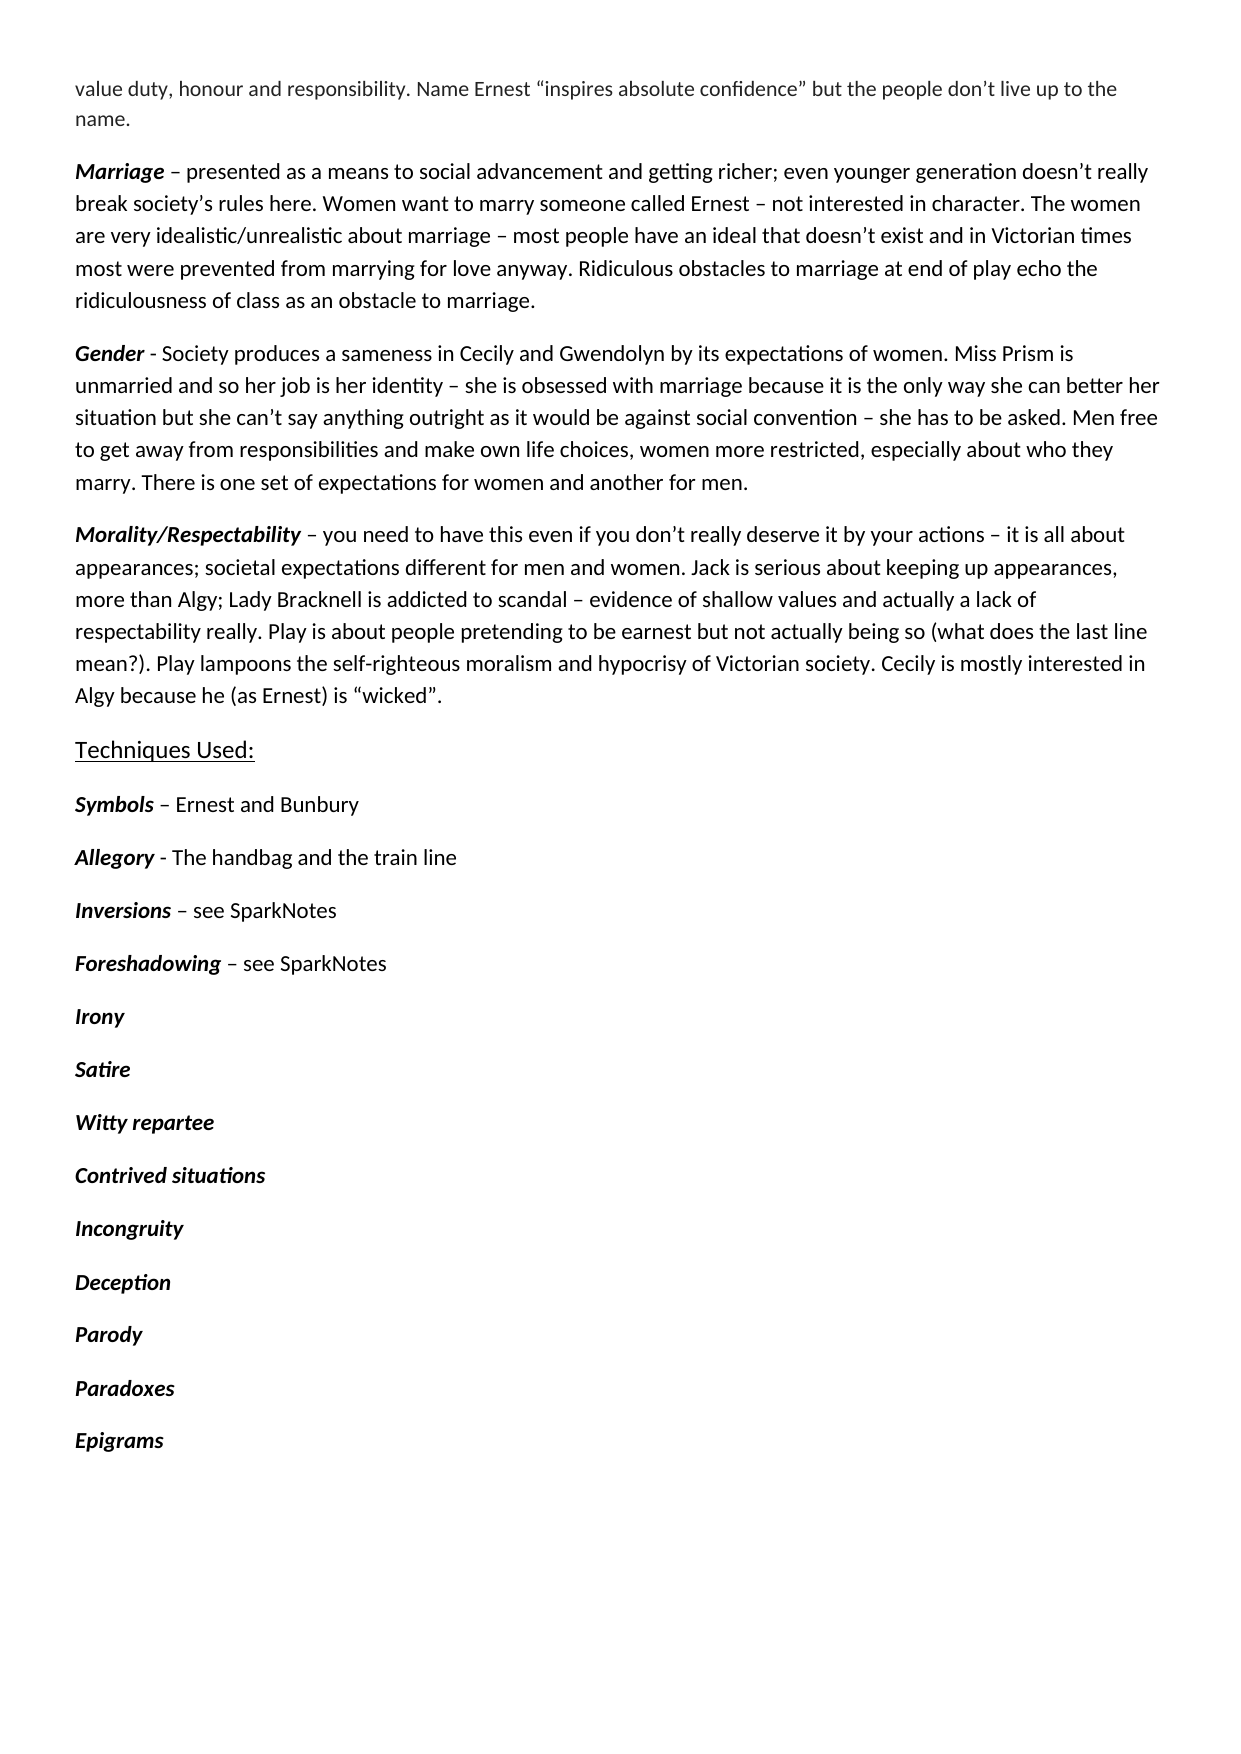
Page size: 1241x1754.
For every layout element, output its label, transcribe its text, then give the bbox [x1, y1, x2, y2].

text Foreshadowing – see SparkNotes [75, 949, 1165, 977]
text Deception [75, 1268, 1165, 1296]
text Witty repartee [75, 1108, 1165, 1137]
text Incongruity [75, 1214, 1165, 1243]
text Epigrams [75, 1427, 1165, 1455]
text Gender - Society produces a sameness in Cecily and Gwendolyn by its expectations of women. Miss Prism is unmarried and so her job is her identity – she is obsessed with marriage because it is the only way she can better her situation but she can’t say anything outright as it would be against social convention – she has to be asked. Men free to get away from responsibilities and make own life choices, women more restricted, especially about who they marry. There is one set of expectations for women and another for men. [75, 339, 1165, 496]
text Allegory - The handbag and the train line [75, 843, 1165, 871]
text Marriage – presented as a means to social advancement and getting richer; even younger generation doesn’t really break society’s rules here. Women want to marry someone called Ernest – not interested in character. The women are very idealistic/unrealistic about marriage – most people have an ideal that doesn’t exist and in Victorian times most were prevented from marrying for love anyway. Ridiculous obstacles to marriage at end of play echo the ridiculousness of class as an obstacle to marriage. [75, 157, 1165, 314]
text Techniques Used: [75, 734, 1165, 765]
text Parody [75, 1321, 1165, 1349]
text Inversions – see SparkNotes [75, 896, 1165, 924]
text Paradoxes [75, 1374, 1165, 1402]
text Irony [75, 1002, 1165, 1031]
text Satire [75, 1056, 1165, 1083]
text Contrived situations [75, 1162, 1165, 1189]
text Symbols – Ernest and Bunbury [75, 790, 1165, 818]
text Morality/Respectability – you need to have this even if you don’t really deserve it by your actions – it is all about appearances; societal expectations different for men and women. Jack is serious about keeping up appearances, more than Algy; Lady Bracknell is addicted to scandal – evidence of shallow values and actually a lack of respectability really. Play is about people pretending to be earnest but not actually being so (what does the last line mean?). Play lampoons the self-righteous moralism and hypocrisy of Victorian society. Cecily is mostly interested in Algy because he (as Ernest) is “wicked”. [75, 521, 1165, 709]
